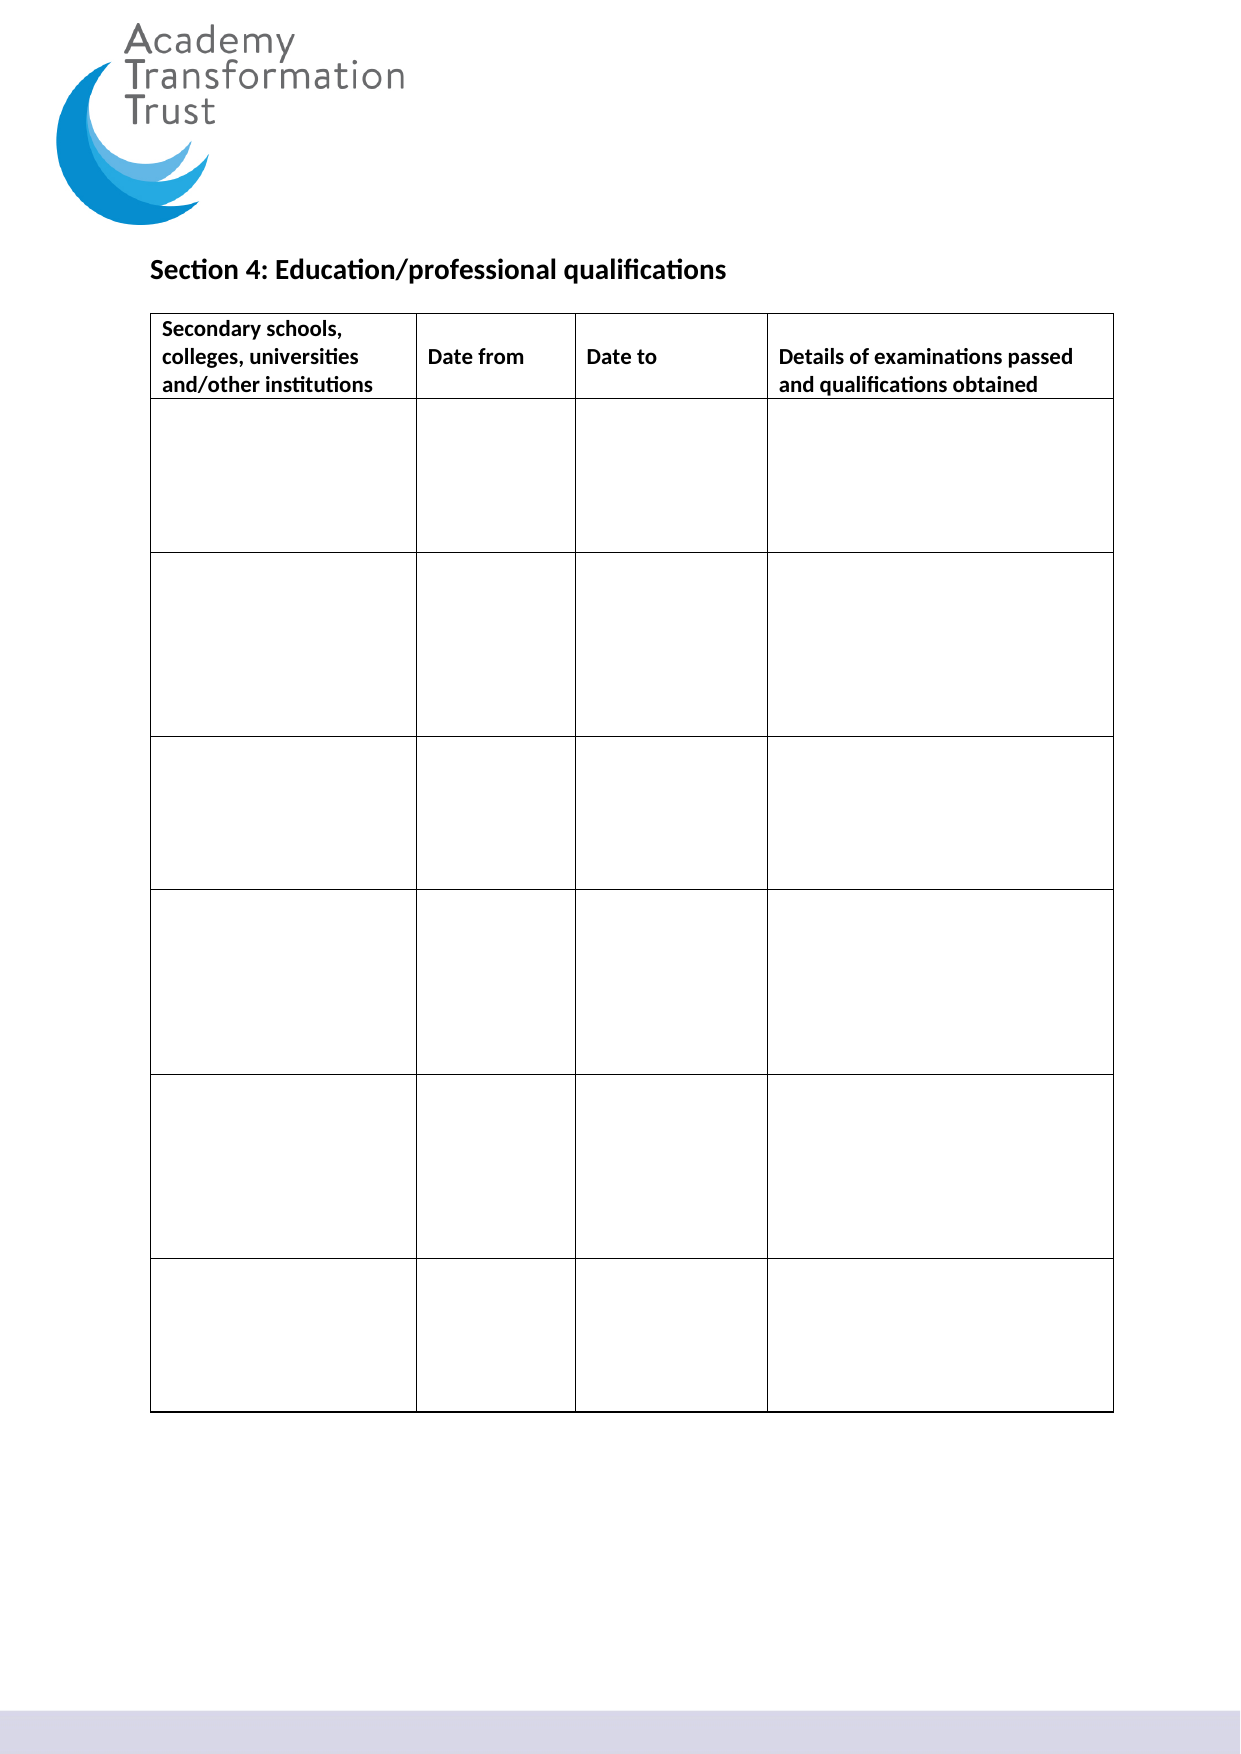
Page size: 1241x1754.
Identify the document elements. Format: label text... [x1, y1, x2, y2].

table_cell [576, 737, 767, 889]
table_cell [151, 553, 416, 736]
table_cell [576, 1259, 767, 1411]
picture [56, 152, 125, 225]
table_cell [151, 1075, 416, 1258]
table_cell [576, 399, 767, 552]
table_header Details of examinations passed and qualifications obtained [768, 314, 1113, 398]
text Section 4: Education/professional qualifications [150, 251, 1090, 287]
table_cell [151, 737, 416, 889]
picture [56, 23, 404, 225]
table_cell [768, 1259, 1113, 1411]
table_cell [417, 1259, 575, 1411]
table_cell [768, 890, 1113, 1073]
table_cell [768, 553, 1113, 736]
table_cell [417, 399, 575, 552]
table_cell [417, 737, 575, 889]
table_cell [576, 890, 767, 1073]
picture [0, 1709, 1241, 1754]
table_cell [417, 890, 575, 1073]
table_cell [151, 890, 416, 1073]
table_cell [151, 399, 416, 552]
table_cell [417, 553, 575, 736]
table_cell [151, 1259, 416, 1411]
table_header Date to [576, 314, 767, 398]
table_cell [768, 737, 1113, 889]
table_header Secondary schools, colleges, universities and/other institutions [151, 314, 416, 398]
table_cell [768, 1075, 1113, 1258]
table_cell [768, 399, 1113, 552]
table_cell [576, 553, 767, 736]
table_header Date from [417, 314, 575, 398]
table_cell [417, 1075, 575, 1258]
table_cell [576, 1075, 767, 1258]
